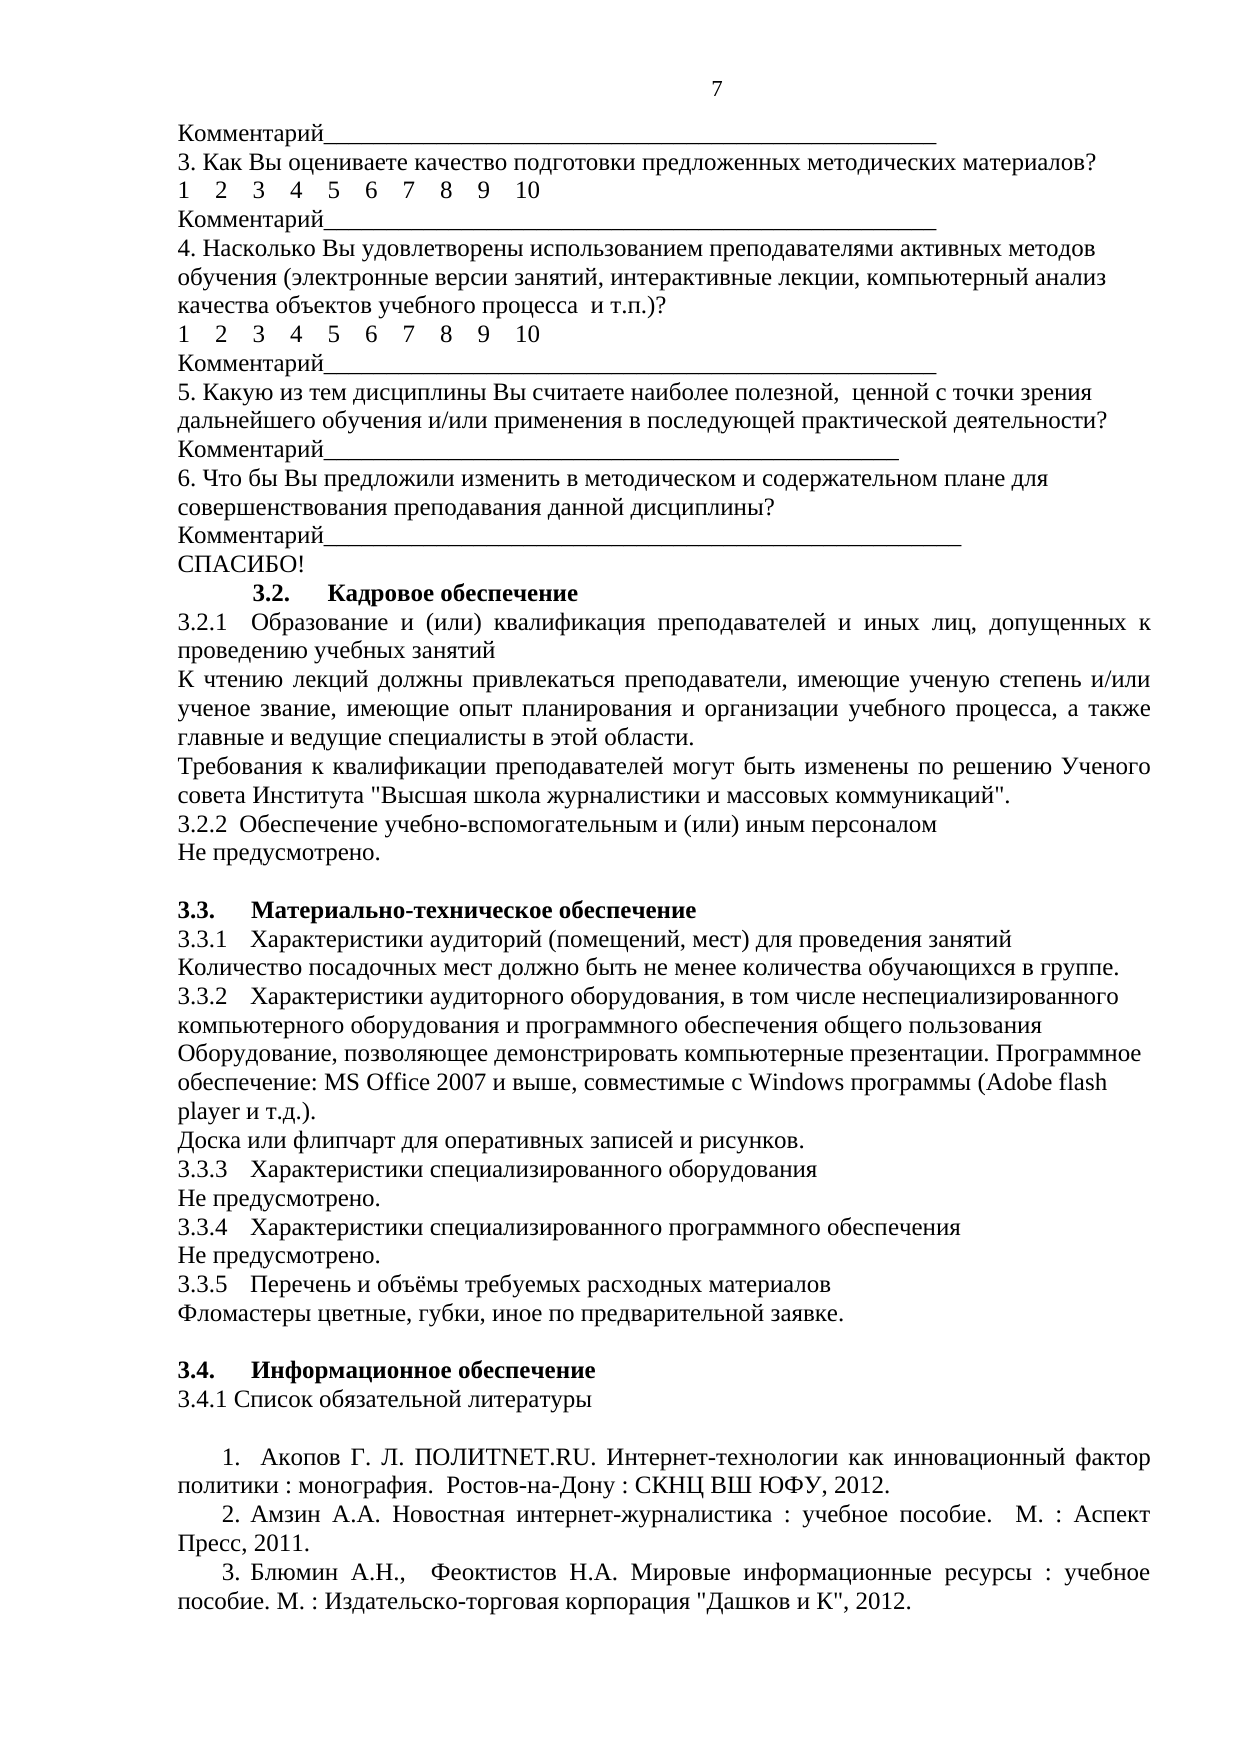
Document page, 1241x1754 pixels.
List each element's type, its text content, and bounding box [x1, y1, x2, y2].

text Оборудование, позволяющее демонстрировать компьютерные презентации. Программное обеспечение: MS Office 2007 и выше, совместимые с Windows программы (Adobe flash player и т.д.). [177, 1039, 1152, 1126]
list Характеристики аудиторного оборудования, в том числе неспециализированного компьютерного оборудования и программного обеспечения общего пользования [177, 981, 1152, 1039]
text 3.2.1 Образование и (или) квалификация преподавателей и иных лиц, допущенных к проведению учебных занятий [177, 607, 1152, 664]
text Не предусмотрено. [177, 837, 1152, 866]
text 1. Акопов Г. Л. ПОЛИТNET.RU. Интернет-технологии как инновационный фактор политики : монография. Ростов-на-Дону : СКНЦ ВШ ЮФУ, 2012. [177, 1442, 1152, 1500]
text Доска или флипчарт для оперативных записей и рисунков. [177, 1126, 1152, 1154]
text 3. Блюмин А.Н., Феоктистов Н.А. Мировые информационные ресурсы : учебное пособие. М. : Издательско-торговая корпорация "Дашков и К", 2012. [177, 1558, 1152, 1616]
text 6. Что бы Вы предложили изменить в методическом и содержательном плане для совершенствования преподавания данной дисциплины? [177, 463, 1152, 521]
text 3.2.2 Обеспечение учебно-вспомогательным и (или) иным персоналом [177, 809, 1152, 837]
text Комментарий___________________________________________________ [177, 521, 1152, 549]
text Количество посадочных мест должно быть не менее количества обучающихся в группе. [177, 952, 1152, 981]
text 3.3. Материально-техническое обеспечение [177, 895, 1152, 924]
text СПАСИБО! [177, 549, 1152, 578]
text Не предусмотрено. [177, 1183, 1152, 1212]
text 3.2. Кадровое обеспечение [177, 578, 1152, 607]
text 3. Как Вы оцениваете качество подготовки предложенных методических материалов? [177, 147, 1152, 176]
text Комментарий_________________________________________________ [177, 348, 1152, 377]
text 1 2 3 4 5 6 7 8 9 10 [177, 319, 1152, 348]
text К чтению лекций должны привлекаться преподаватели, имеющие ученую степень и/или ученое звание, имеющие опыт планирования и организации учебного процесса, а также главные и ведущие специалисты в этой области. [177, 664, 1152, 751]
text Фломастеры цветные, губки, иное по предварительной заявке. [177, 1298, 1152, 1327]
list Характеристики аудиторий (помещений, мест) для проведения занятий [177, 924, 1152, 952]
list Характеристики специализированного оборудования [177, 1154, 1152, 1183]
text 5. Какую из тем дисциплины Вы считаете наиболее полезной, ценной с точки зрения дальнейшего обучения и/или применения в последующей практической деятельности? [177, 377, 1152, 434]
text 1 2 3 4 5 6 7 8 9 10 [177, 176, 1152, 204]
text Не предусмотрено. [177, 1241, 1152, 1269]
text 3.4. Информационное обеспечение [177, 1356, 1152, 1384]
text 3.4.1 Список обязательной литературы [177, 1384, 1152, 1413]
list Характеристики специализированного программного обеспечения [177, 1212, 1152, 1241]
text Комментарий_________________________________________________ [177, 204, 1152, 233]
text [177, 118, 1152, 147]
text 2. Амзин А.А. Новостная интернет-журналистика : учебное пособие. М. : Аспект Пресс, 2011. [177, 1500, 1152, 1558]
text Комментарий______________________________________________ [177, 434, 1152, 463]
list Перечень и объёмы требуемых расходных материалов [177, 1269, 1152, 1298]
text 4. Насколько Вы удовлетворены использованием преподавателями активных методов обучения (электронные версии занятий, интерактивные лекции, компьютерный анализ качества объектов учебного процесса и т.п.)? [177, 233, 1152, 319]
text Требования к квалификации преподавателей могут быть изменены по решению Ученого совета Института "Высшая школа журналистики и массовых коммуникаций". [177, 751, 1152, 809]
